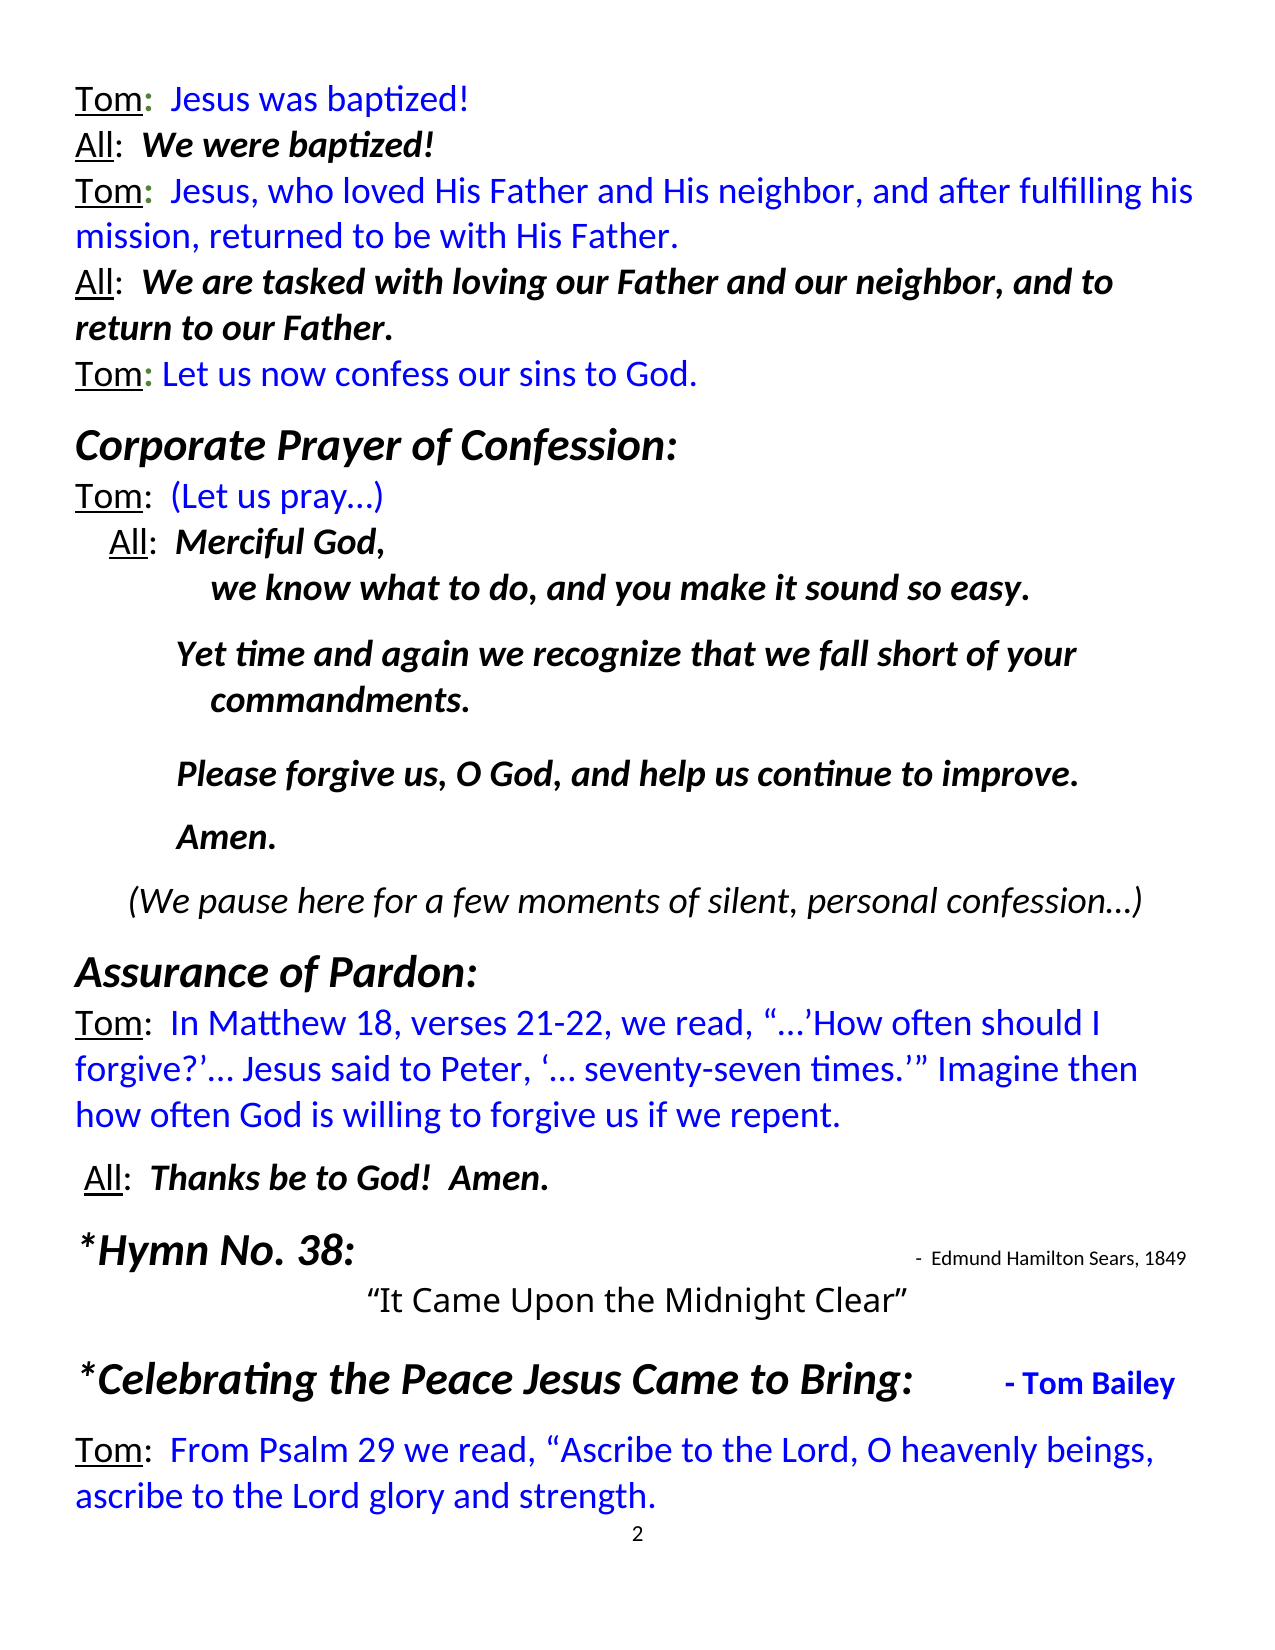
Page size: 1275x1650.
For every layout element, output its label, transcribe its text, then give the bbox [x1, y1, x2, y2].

text Please forgive us, O God, and help us continue to improve. [75, 749, 1200, 795]
text Tom: In Matthew 18, verses 21-22, we read, “…’How often should I forgive?’… Jesus said to Peter, ‘… seventy-seven times.’” Imagine then how often God is willing to forgive us if we repent. [75, 999, 1200, 1136]
text Yet time and again we recognize that we fall short of your [150, 630, 1200, 676]
text Tom: Jesus was baptized! [75, 75, 1200, 121]
text Corporate Prayer of Confession: [75, 416, 1200, 472]
text “It Came Upon the Midnight Clear” [75, 1276, 1200, 1322]
text Tom: Let us now confess our sins to God. [75, 350, 1200, 396]
text *Celebrating the Peace Jesus Came to Bring: - Tom Bailey [75, 1350, 1200, 1406]
text Assurance of Pardon: [75, 943, 1200, 999]
text we know what to do, and you make it sound so easy. [75, 564, 1200, 609]
text All: Merciful God, [75, 518, 1200, 564]
text Tom: From Psalm 29 we read, “Ascribe to the Lord, O heavenly beings, ascribe to the Lord glory and strength. [75, 1426, 1200, 1518]
text All: We were baptized! [75, 121, 1200, 167]
text *Hymn No. 38: - Edmund Hamilton Sears, 1849 [75, 1220, 1200, 1276]
text commandments. [75, 676, 1200, 722]
text All: Thanks be to God! Amen. [75, 1154, 1200, 1200]
text Tom: Jesus, who loved His Father and His neighbor, and after fulfilling his mission, returned to be with His Father. [75, 167, 1200, 258]
text Amen. [75, 813, 1200, 859]
text All: We are tasked with loving our Father and our neighbor, and to return to our Father. [75, 258, 1200, 350]
text Tom: (Let us pray…) [75, 472, 1200, 518]
text (We pause here for a few moments of silent, personal confession…) [75, 877, 1200, 923]
